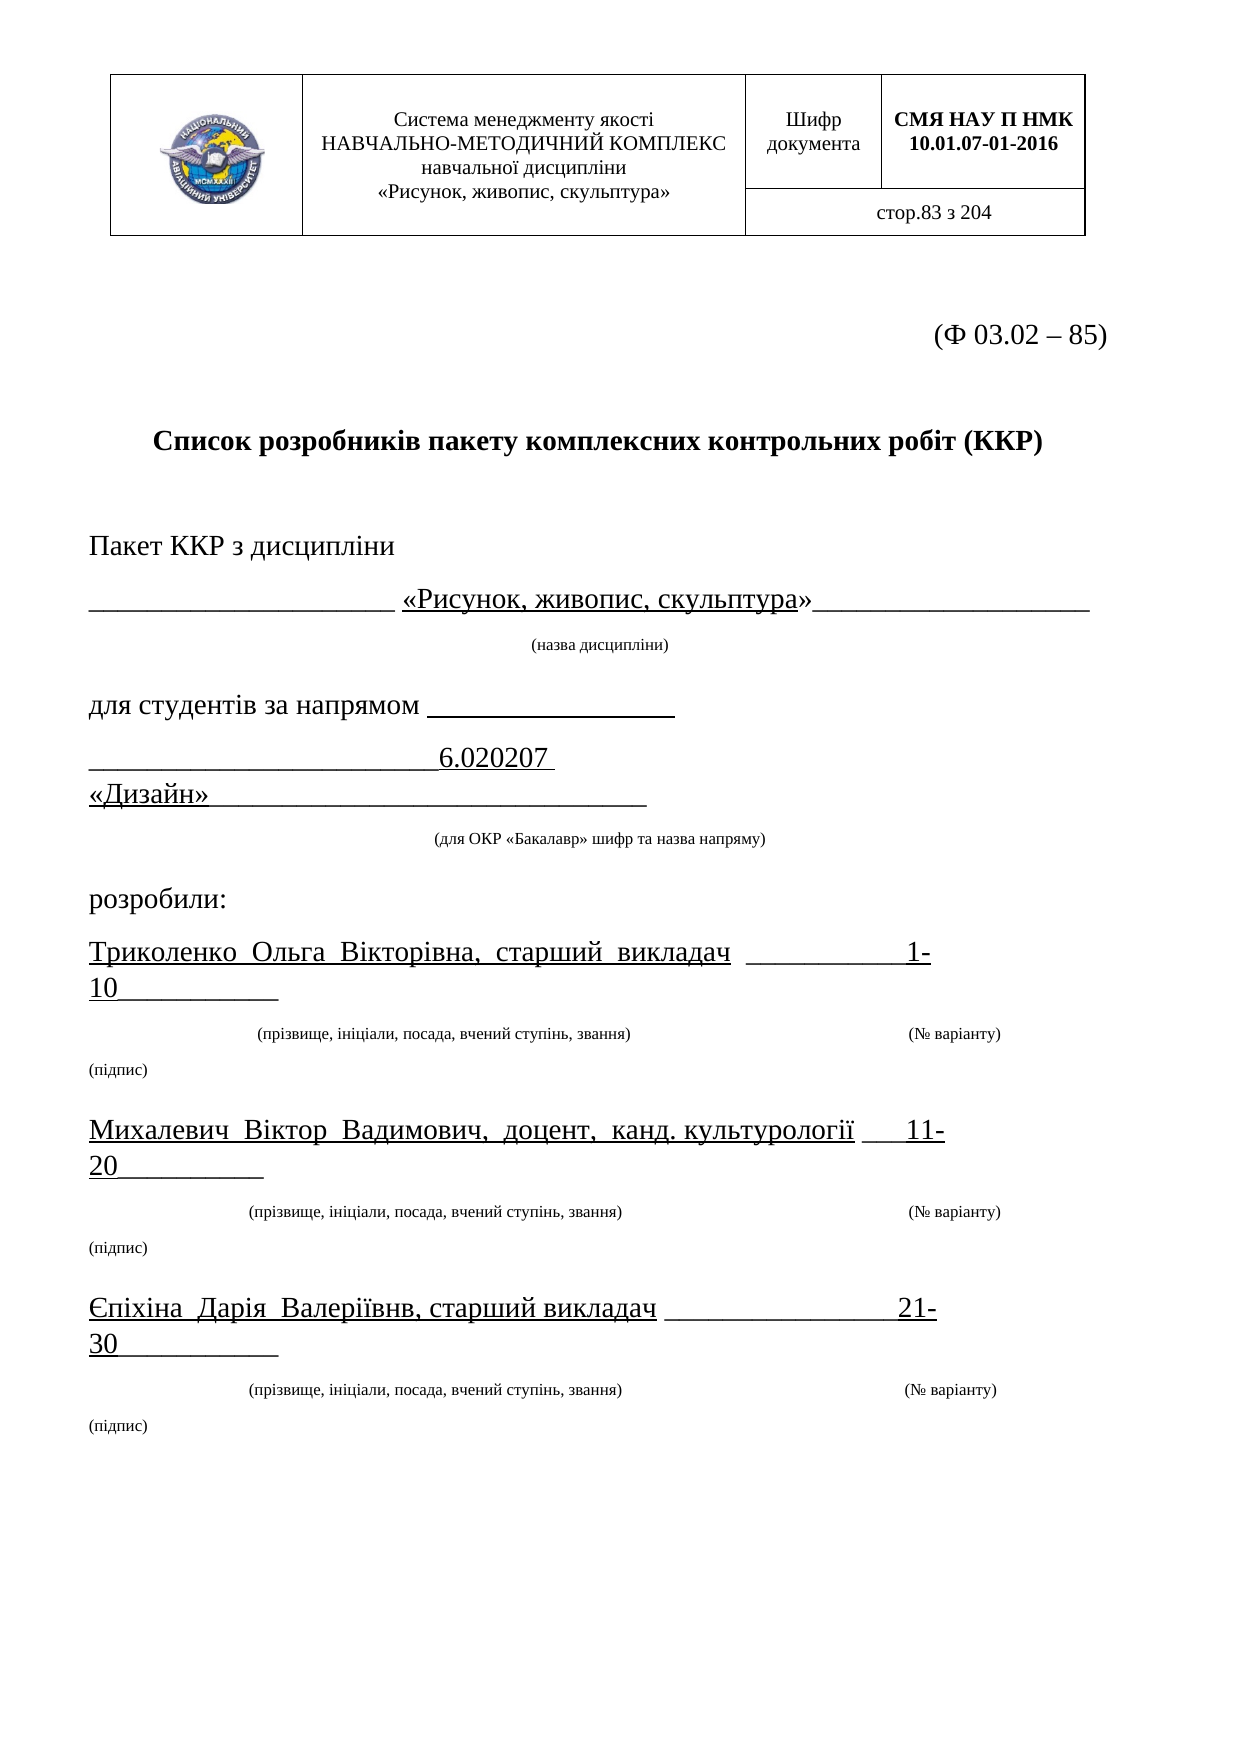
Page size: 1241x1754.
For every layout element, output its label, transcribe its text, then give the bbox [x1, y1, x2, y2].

text (прізвище, ініціали, посада, вчений ступінь, звання) (№ варіанту) (підпис) [88, 1201, 1107, 1271]
text Список розробників пакету комплексних контрольних робіт (ККР) [88, 423, 1107, 456]
text (назва дисципліни) [88, 634, 1107, 668]
text ________________________6.020207 «Дизайн»______________________________ [88, 740, 1107, 809]
text (для ОКР «Бакалавр» шифр та назва напряму) [88, 829, 1107, 862]
picture [158, 111, 265, 203]
text (прізвище, ініціали, посада, вчений ступінь, звання) (№ варіанту) (підпис) [88, 1379, 1107, 1449]
text Триколенко Ольга Вікторівна, старший викладач ___________1-10___________ [88, 934, 1107, 1004]
text Єпіхіна Дарія Валеріївнв, старший викладач ________________21-30___________ [88, 1290, 1107, 1360]
text Михалевич Віктор Вадимович, доцент, канд. культурології ___11-20__________ [88, 1112, 1107, 1182]
text (Ф 03.02 – 85) [88, 317, 1107, 351]
text Пакет ККР з дисципліни [88, 528, 1107, 562]
text _____________________ «Рисунок, живопис, скульптура»___________________ [88, 581, 1107, 615]
text (прізвище, ініціали, посада, вчений ступінь, звання) (№ варіанту) (підпис) [88, 1023, 1107, 1093]
text для студентів за напрямом [88, 687, 1107, 721]
text розробили: [88, 882, 1107, 915]
